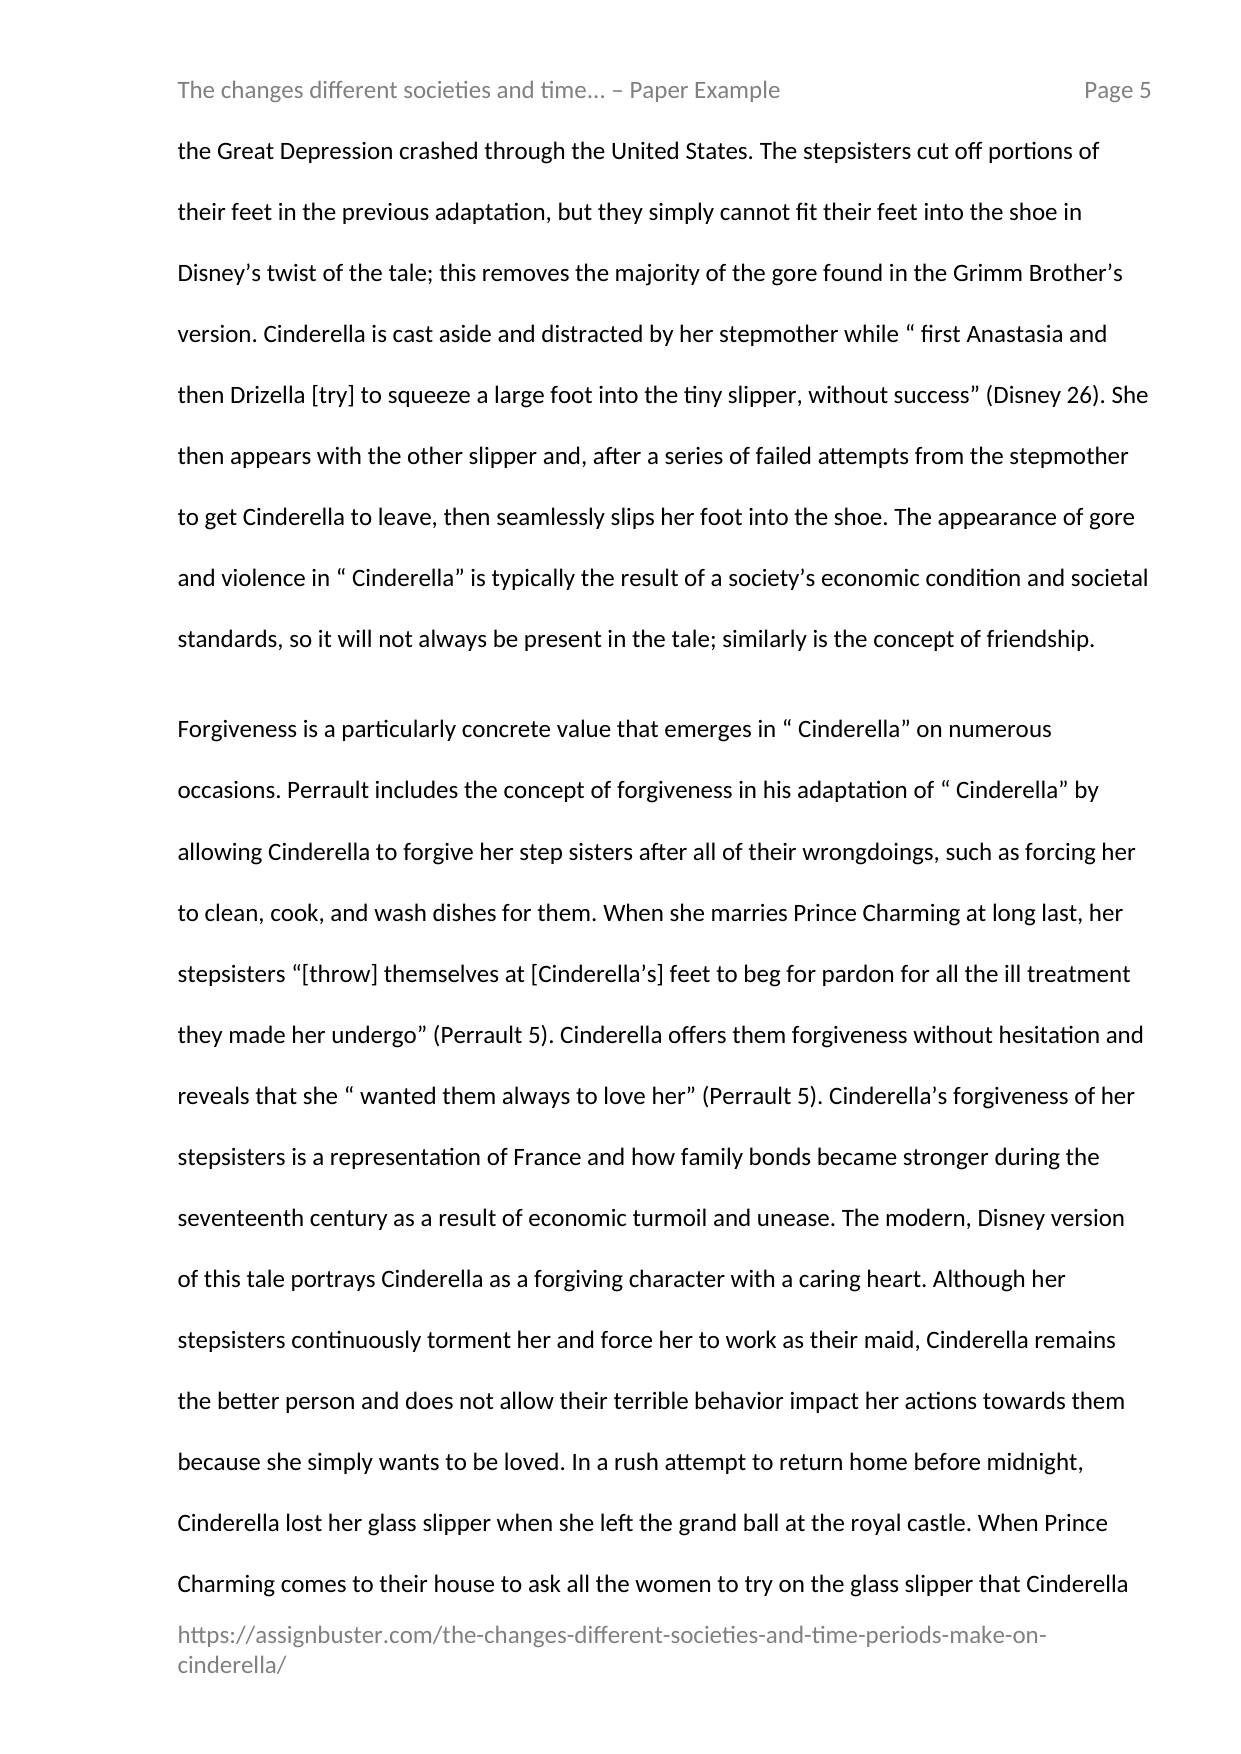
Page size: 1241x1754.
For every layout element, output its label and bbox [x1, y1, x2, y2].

text [177, 714, 1152, 1599]
text [177, 135, 1152, 654]
